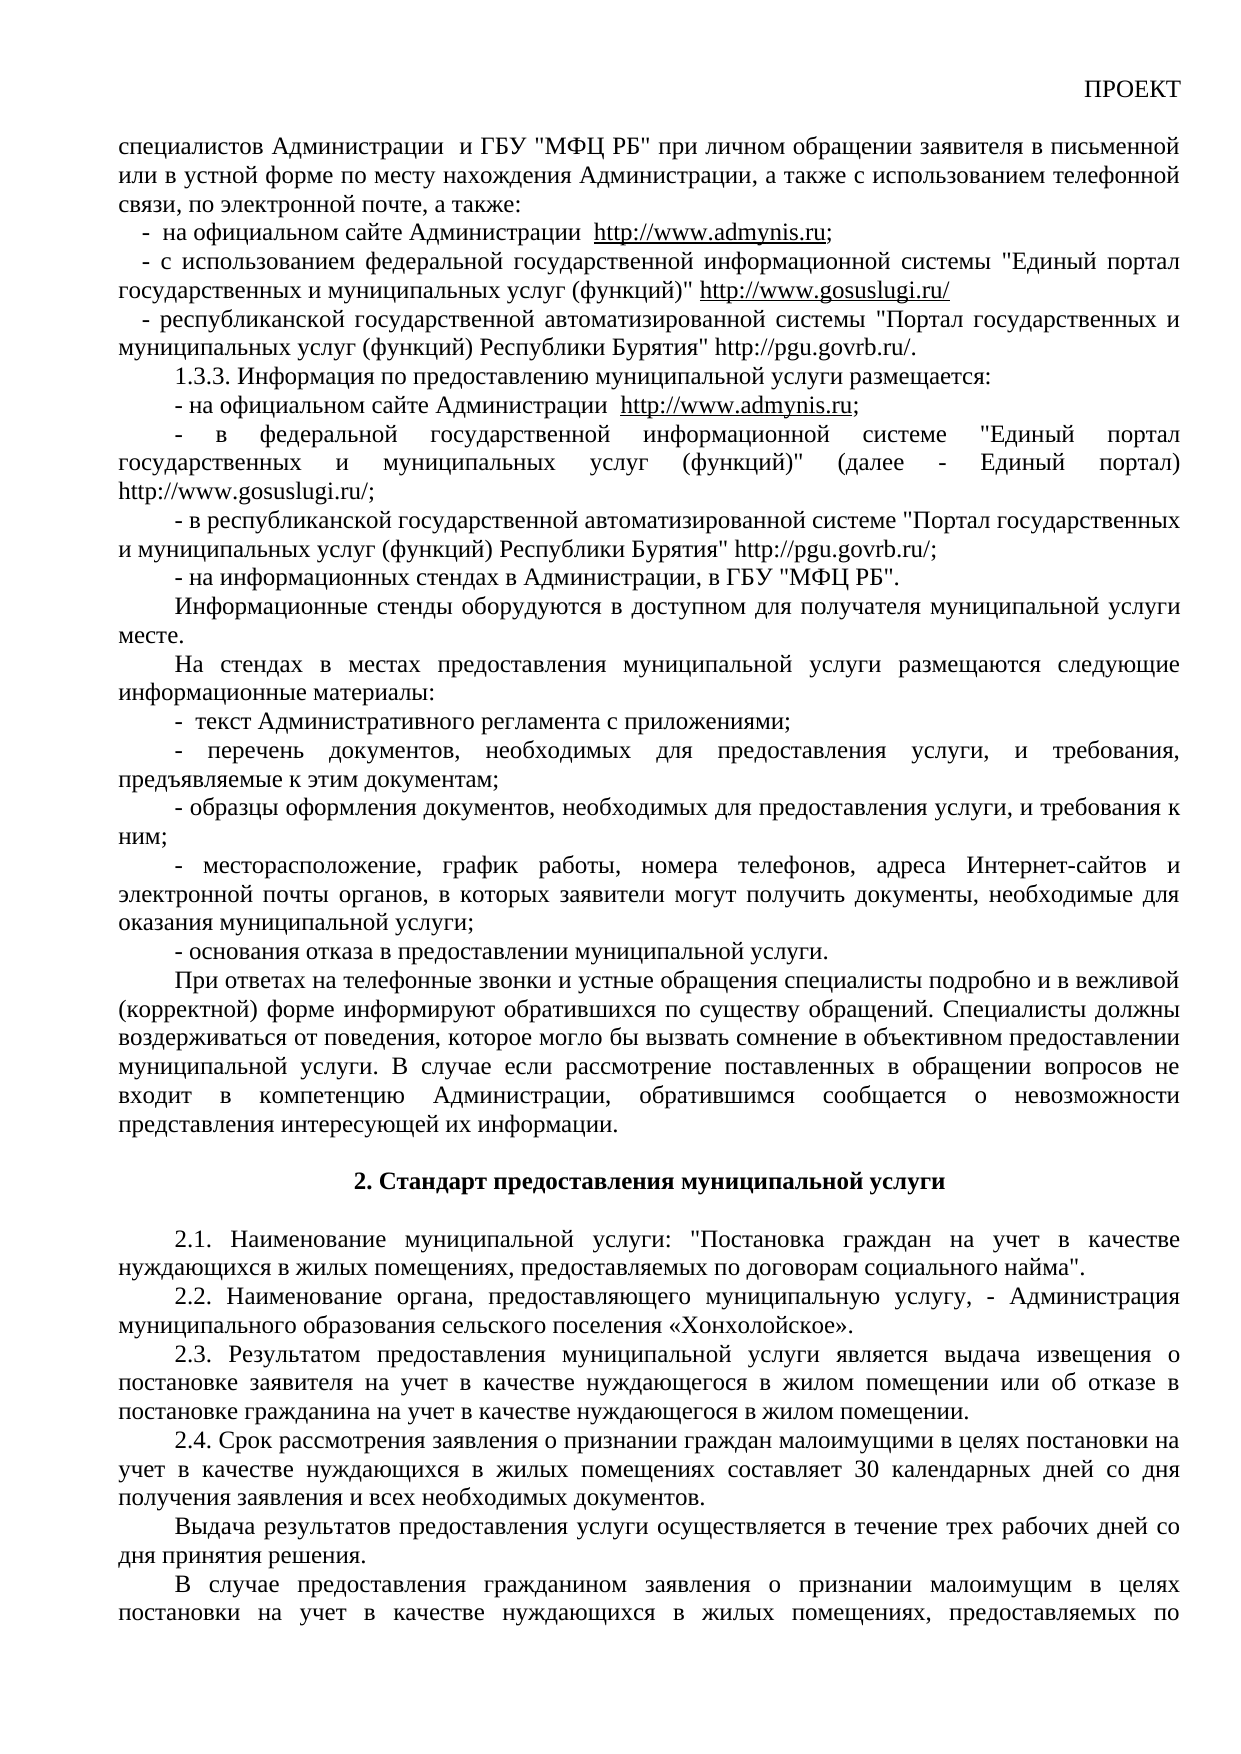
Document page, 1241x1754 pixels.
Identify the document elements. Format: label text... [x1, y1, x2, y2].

text - на информационных стендах в Администрации, в ГБУ "МФЦ РБ". [118, 562, 1181, 591]
text 2. Стандарт предоставления муниципальной услуги [118, 1166, 1181, 1195]
text 2.4. Срок рассмотрения заявления о признании граждан малоимущими в целях постановки на учет в качестве нуждающихся в жилых помещениях составляет 30 календарных дней со дня получения заявления и всех необходимых документов. [118, 1425, 1181, 1511]
text - в федеральной государственной информационной системе "Единый портал государственных и муниципальных услуг (функций)" (далее - Единый портал) http://www.gosuslugi.ru/; [118, 419, 1181, 505]
text 2.1. Наименование муниципальной услуги: "Постановка граждан на учет в качестве нуждающихся в жилых помещениях, предоставляемых по договорам социального найма". [118, 1224, 1181, 1281]
text - основания отказа в предоставлении муниципальной услуги. [118, 936, 1181, 965]
text - образцы оформления документов, необходимых для предоставления услуги, и требования к ним; [118, 792, 1181, 850]
text На стендах в местах предоставления муниципальной услуги размещаются следующие информационные материалы: [118, 649, 1181, 706]
text 1.3.3. Информация по предоставлению муниципальной услуги размещается: [118, 361, 1181, 390]
text - с использованием федеральной государственной информационной системы "Единый портал государственных и муниципальных услуг (функций)" http://www.gosuslugi.ru/ [118, 246, 1181, 304]
text - республиканской государственной автоматизированной системы "Портал государственных и муниципальных услуг (функций) Республики Бурятия" http://pgu.govrb.ru/. [118, 304, 1181, 361]
text - текст Административного регламента с приложениями; [118, 706, 1181, 735]
text Информационные стенды оборудуются в доступном для получателя муниципальной услуги месте. [118, 591, 1181, 649]
text - перечень документов, необходимых для предоставления услуги, и требования, предъявляемые к этим документам; [118, 735, 1181, 792]
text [118, 131, 1181, 217]
text Выдача результатов предоставления услуги осуществляется в течение трех рабочих дней со дня принятия решения. [118, 1511, 1181, 1569]
text 2.2. Наименование органа, предоставляющего муниципальную услугу, - Администрация муниципального образования сельского поселения «Хонхолойское». [118, 1281, 1181, 1339]
text - на официальном сайте Администрации http://www.admynis.ru; [118, 217, 1181, 246]
text 2.3. Результатом предоставления муниципальной услуги является выдача извещения о постановке заявителя на учет в качестве нуждающегося в жилом помещении или об отказе в постановке гражданина на учет в качестве нуждающегося в жилом помещении. [118, 1339, 1181, 1425]
text - месторасположение, график работы, номера телефонов, адреса Интернет-сайтов и электронной почты органов, в которых заявители могут получить документы, необходимые для оказания муниципальной услуги; [118, 850, 1181, 936]
text - в республиканской государственной автоматизированной системе "Портал государственных и муниципальных услуг (функций) Республики Бурятия" http://pgu.govrb.ru/; [118, 505, 1181, 562]
text - на официальном сайте Администрации http://www.admynis.ru; [118, 390, 1181, 419]
text При ответах на телефонные звонки и устные обращения специалисты подробно и в вежливой (корректной) форме информируют обратившихся по существу обращений. Специалисты должны воздерживаться от поведения, которое могло бы вызвать сомнение в объективном предоставлении муниципальной услуги. В случае если рассмотрение поставленных в обращении вопросов не входит в компетенцию Администрации, обратившимся сообщается о невозможности представления интересующей их информации. [118, 965, 1181, 1137]
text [118, 1569, 1181, 1626]
